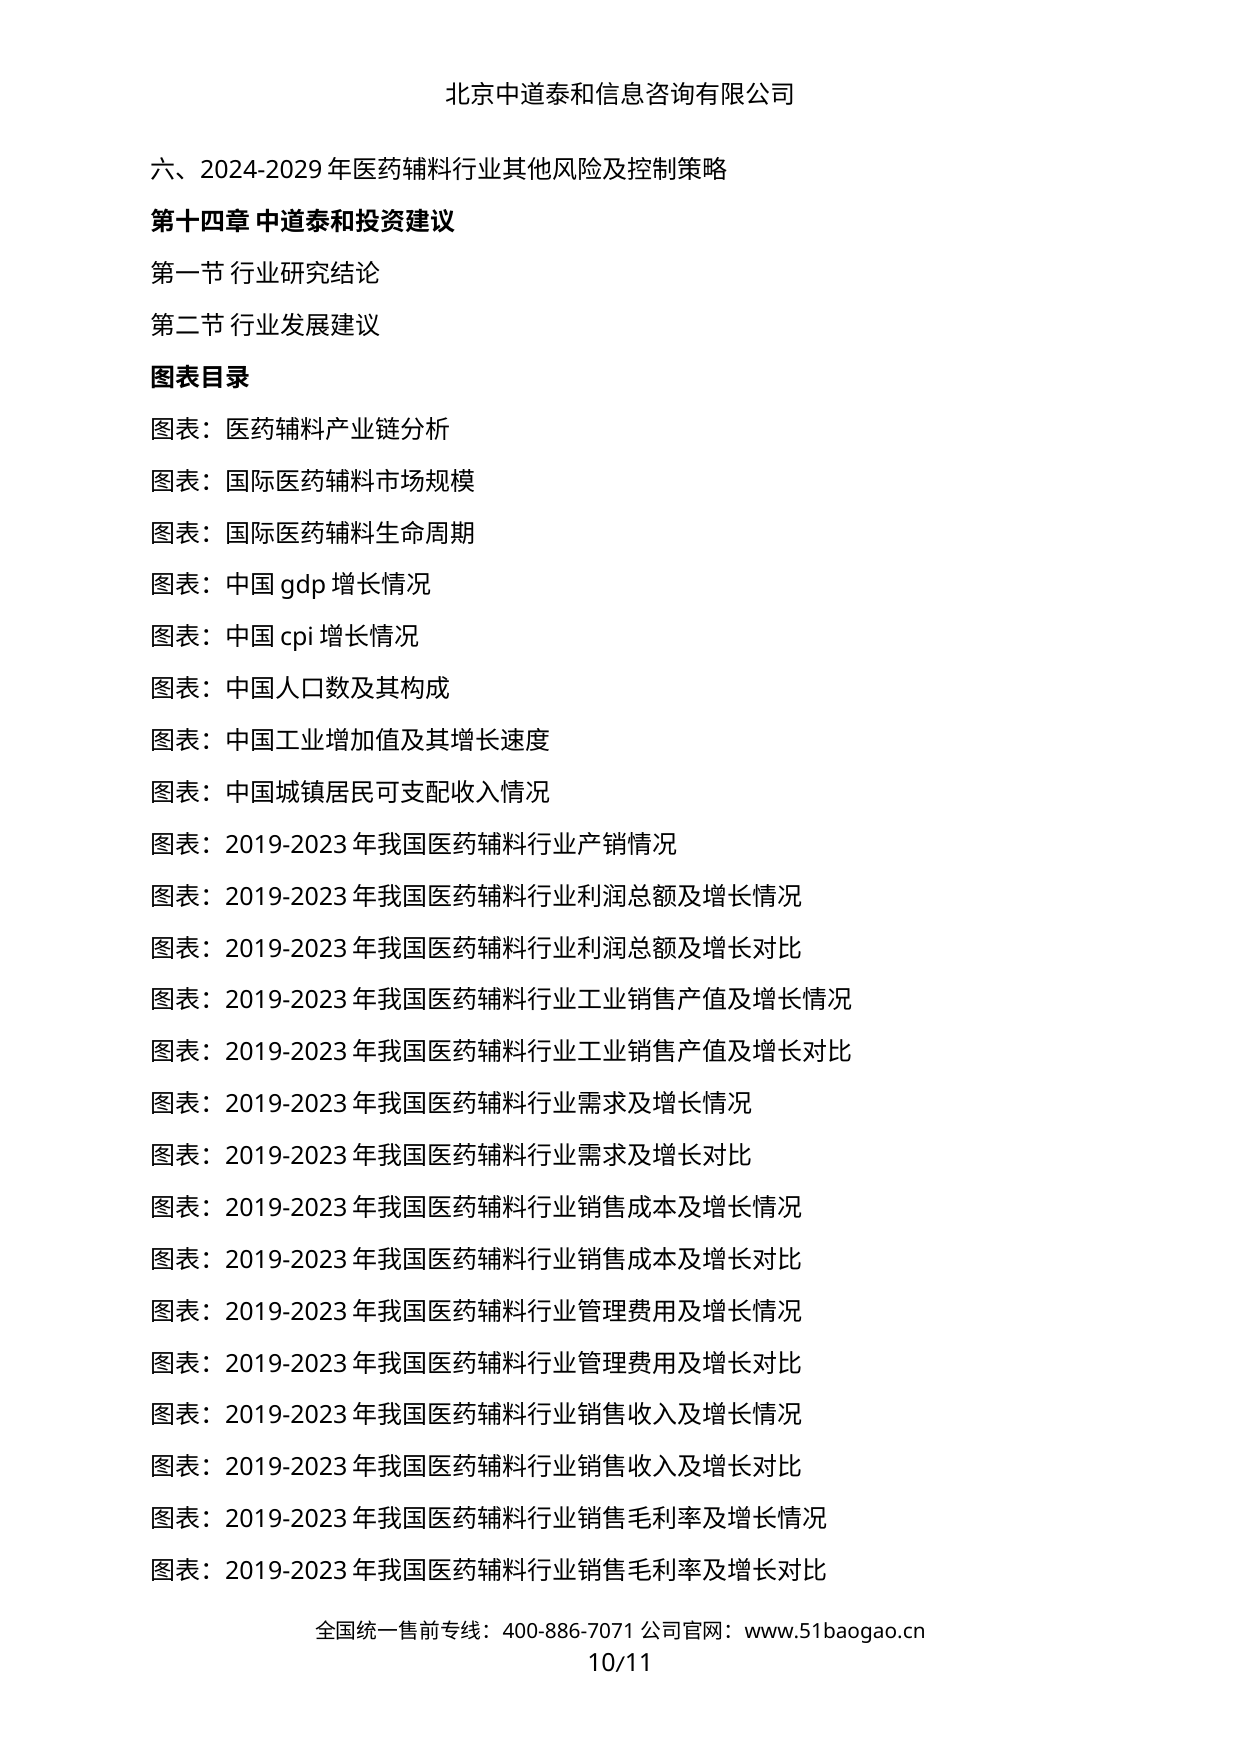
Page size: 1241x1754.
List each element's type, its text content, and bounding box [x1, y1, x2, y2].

text 图表：中国人口数及其构成 [150, 669, 1090, 705]
text 图表：2019-2023年我国医药辅料行业销售成本及增长对比 [150, 1239, 1090, 1276]
text 图表：2019-2023年我国医药辅料行业利润总额及增长情况 [150, 876, 1090, 912]
text 图表：2019-2023年我国医药辅料行业利润总额及增长对比 [150, 928, 1090, 964]
text 图表：2019-2023年我国医药辅料行业销售毛利率及增长情况 [150, 1499, 1090, 1535]
text 图表：国际医药辅料市场规模 [150, 461, 1090, 497]
text 图表：2019-2023年我国医药辅料行业管理费用及增长对比 [150, 1343, 1090, 1379]
text 图表：中国工业增加值及其增长速度 [150, 721, 1090, 757]
text 图表目录 [150, 357, 1090, 394]
text 第一节 行业研究结论 [150, 254, 1090, 290]
text 图表：中国gdp增长情况 [150, 565, 1090, 601]
text 图表：2019-2023年我国医药辅料行业销售成本及增长情况 [150, 1187, 1090, 1224]
text 第二节 行业发展建议 [150, 306, 1090, 342]
text 图表：中国cpi增长情况 [150, 617, 1090, 653]
text 图表：2019-2023年我国医药辅料行业需求及增长情况 [150, 1084, 1090, 1120]
text 图表：2019-2023年我国医药辅料行业工业销售产值及增长情况 [150, 980, 1090, 1016]
text 图表：医药辅料产业链分析 [150, 409, 1090, 446]
text 图表：2019-2023年我国医药辅料行业需求及增长对比 [150, 1136, 1090, 1172]
text 图表：2019-2023年我国医药辅料行业产销情况 [150, 824, 1090, 861]
text 六、2024-2029年医药辅料行业其他风险及控制策略 [150, 150, 1090, 186]
text 图表：国际医药辅料生命周期 [150, 513, 1090, 549]
text 图表：2019-2023年我国医药辅料行业销售收入及增长对比 [150, 1447, 1090, 1483]
text 图表：2019-2023年我国医药辅料行业管理费用及增长情况 [150, 1291, 1090, 1327]
text 图表：2019-2023年我国医药辅料行业销售毛利率及增长对比 [150, 1551, 1090, 1587]
text 图表：2019-2023年我国医药辅料行业工业销售产值及增长对比 [150, 1032, 1090, 1068]
text 图表：中国城镇居民可支配收入情况 [150, 772, 1090, 809]
text 第十四章 中道泰和投资建议 [150, 202, 1090, 238]
text 图表：2019-2023年我国医药辅料行业销售收入及增长情况 [150, 1395, 1090, 1431]
